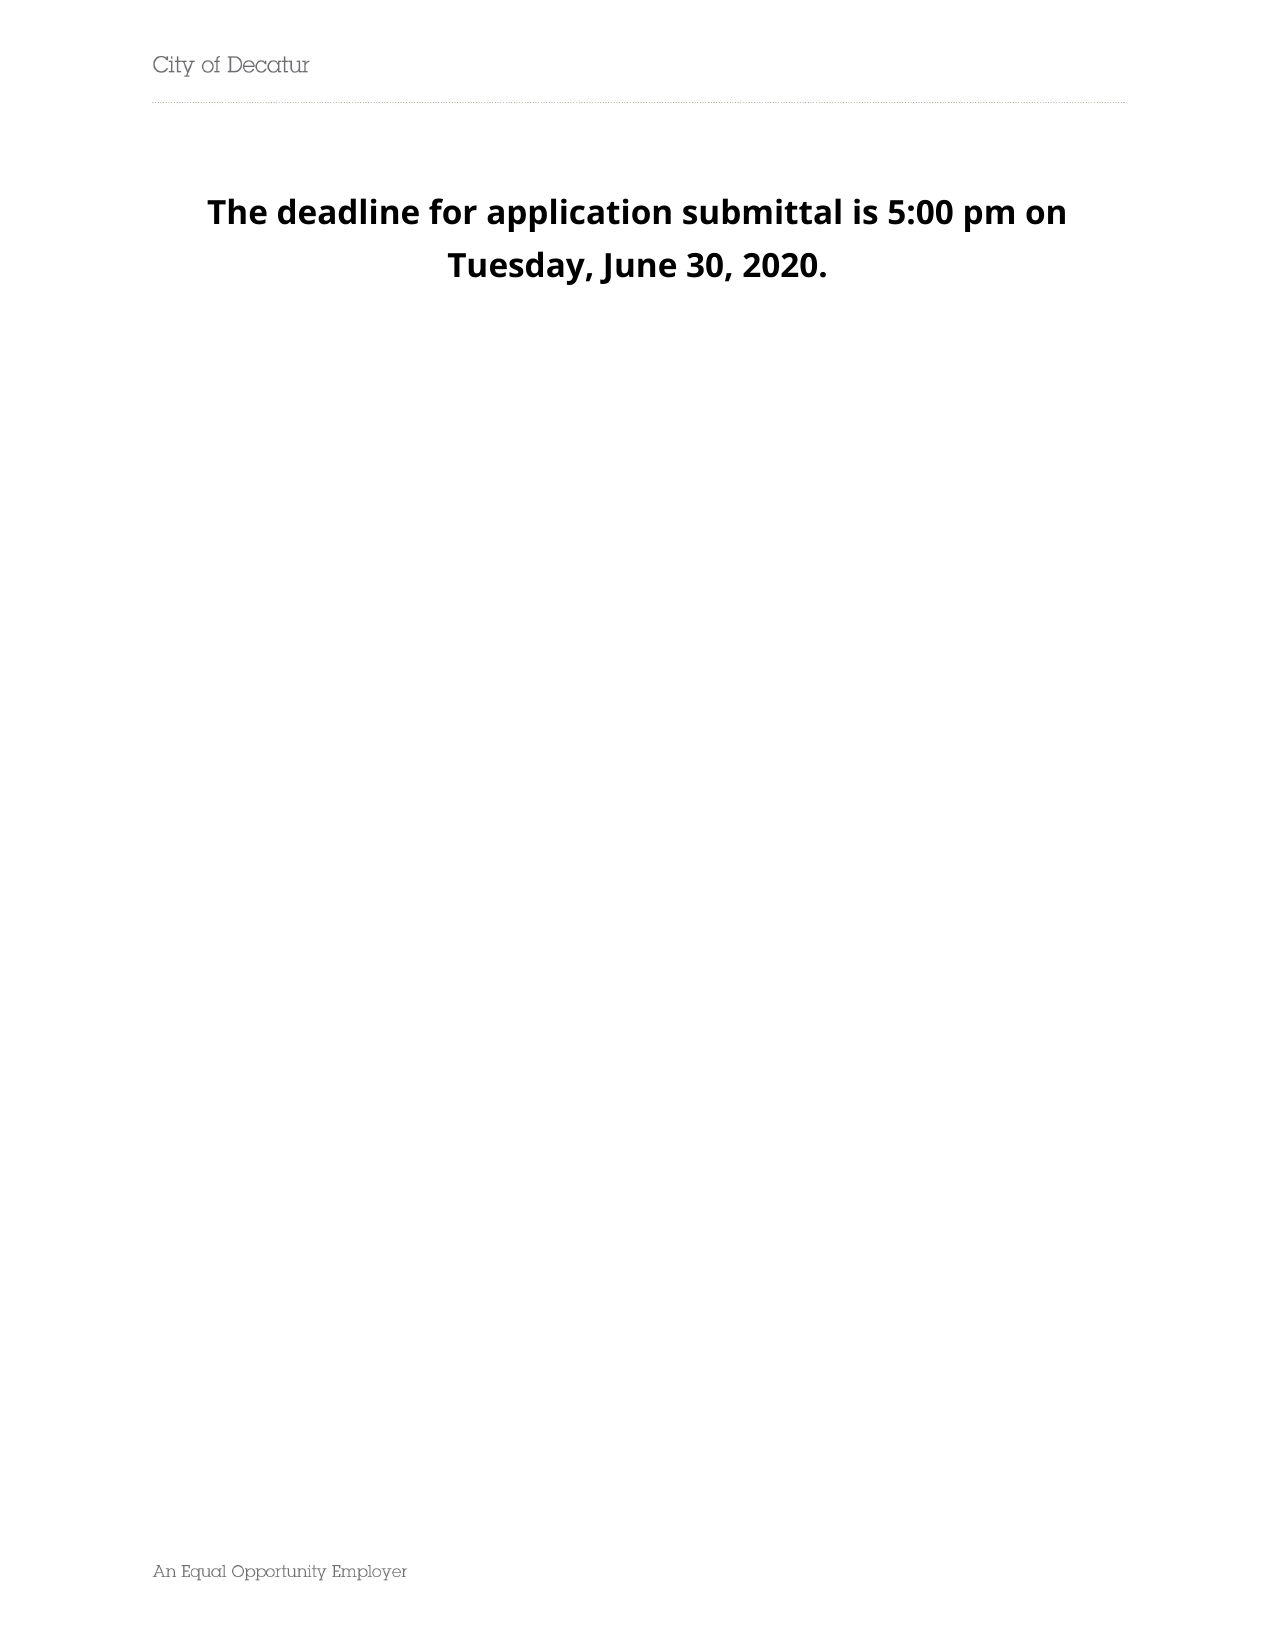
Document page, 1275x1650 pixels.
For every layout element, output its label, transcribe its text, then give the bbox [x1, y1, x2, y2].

picture [150, 52, 1125, 105]
text The deadline for application submittal is 5:00 pm on Tuesday, June 30, 2020. [150, 189, 1125, 287]
picture [150, 1561, 1125, 1584]
